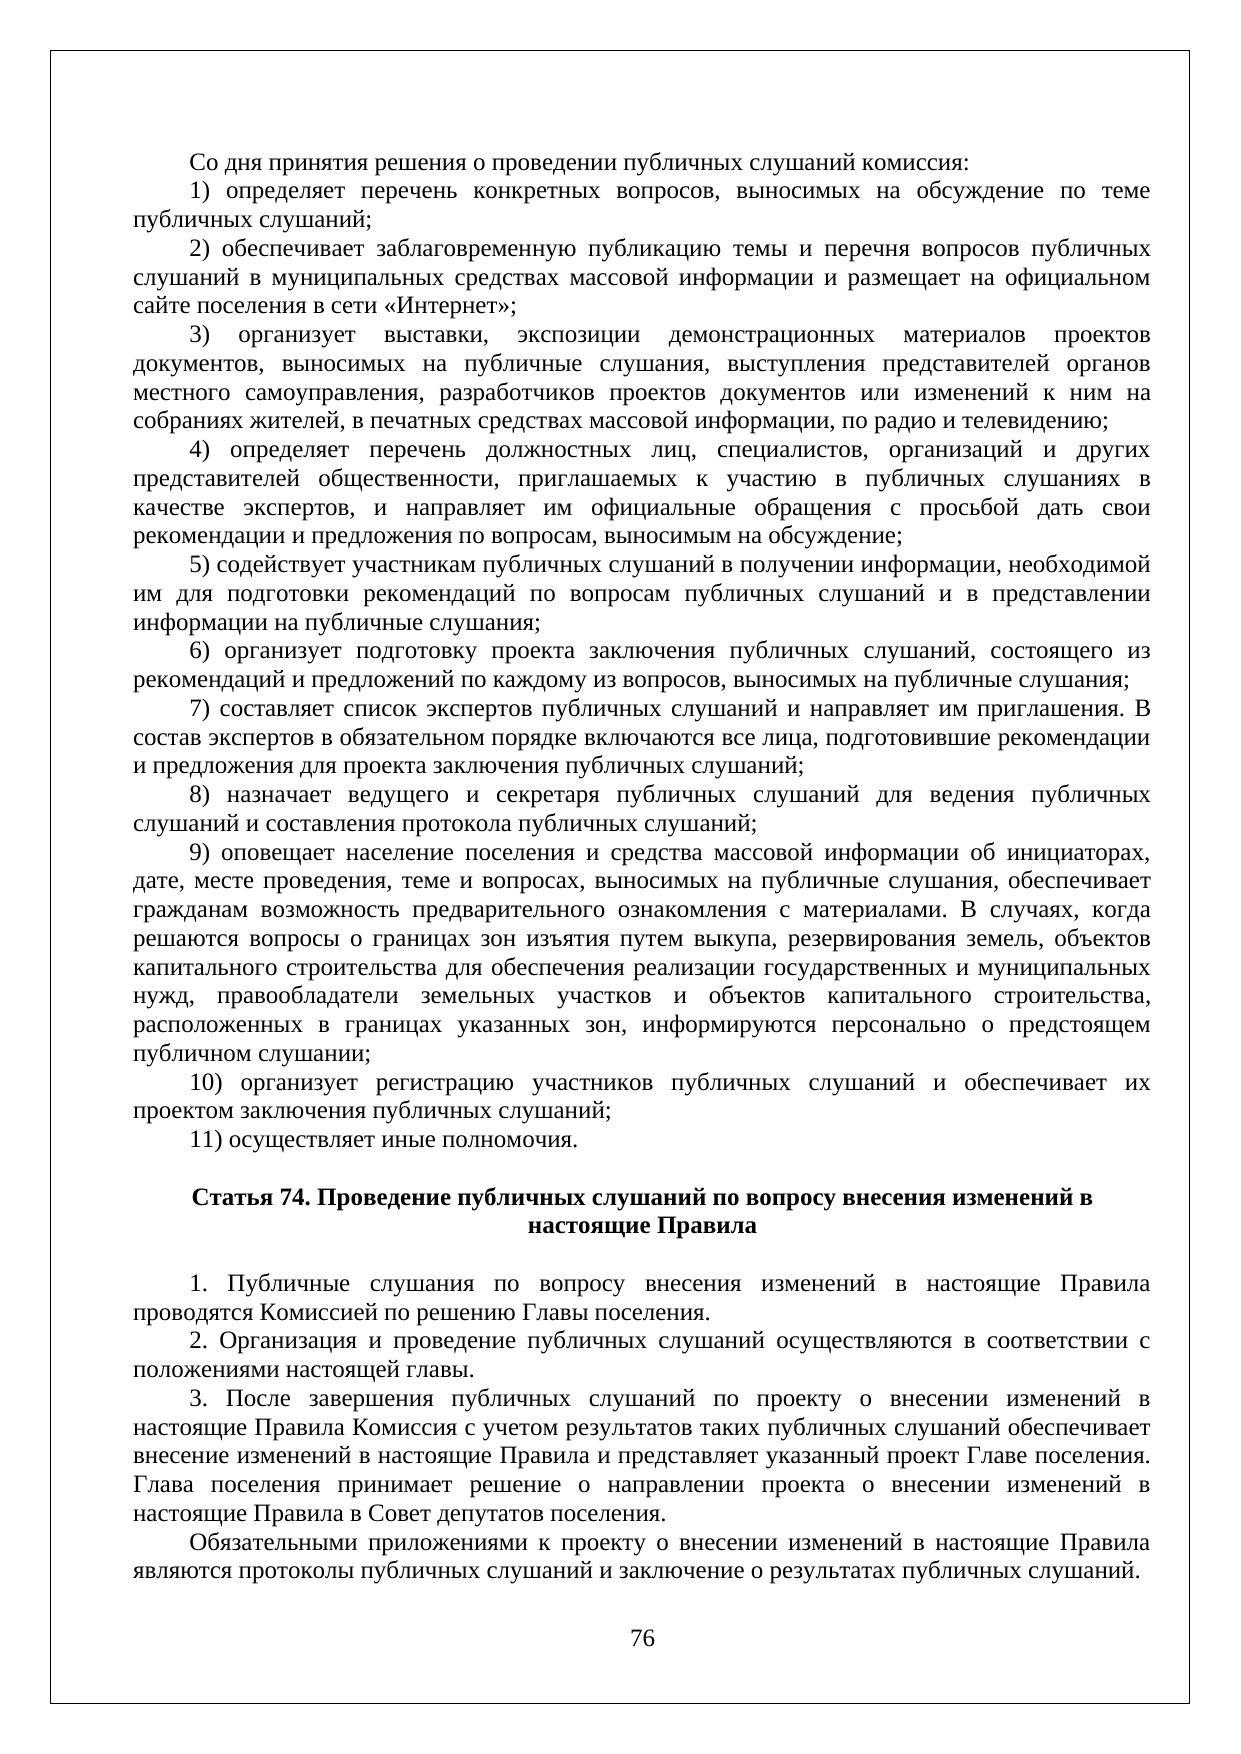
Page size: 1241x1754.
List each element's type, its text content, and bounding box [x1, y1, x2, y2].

text 2) обеспечивает заблаговременную публикацию темы и перечня вопросов публичных слушаний в муниципальных средствах массовой информации и размещает на официальном сайте поселения в сети «Интернет»; [133, 233, 1152, 319]
text Статья 74. Проведение публичных слушаний по вопросу внесения изменений в настоящие Правила [133, 1182, 1152, 1239]
text 1. Публичные слушания по вопросу внесения изменений в настоящие Правила проводятся Комиссией по решению Главы поселения. [133, 1268, 1152, 1326]
text 3) организует выставки, экспозиции демонстрационных материалов проектов документов, выносимых на публичные слушания, выступления представителей органов местного самоуправления, разработчиков проектов документов или изменений к ним на собраниях жителей, в печатных средствах массовой информации, по радио и телевидению; [133, 319, 1152, 434]
text 2. Организация и проведение публичных слушаний осуществляются в соответствии с положениями настоящей главы. [133, 1326, 1152, 1383]
text Со дня принятия решения о проведении публичных слушаний комиссия: [133, 147, 1152, 176]
text 10) организует регистрацию участников публичных слушаний и обеспечивает их проектом заключения публичных слушаний; [133, 1067, 1152, 1124]
text 6) организует подготовку проекта заключения публичных слушаний, состоящего из рекомендаций и предложений по каждому из вопросов, выносимых на публичные слушания; [133, 636, 1152, 693]
text 3. После завершения публичных слушаний по проекту о внесении изменений в настоящие Правила Комиссия с учетом результатов таких публичных слушаний обеспечивает внесение изменений в настоящие Правила и представляет указанный проект Главе поселения. Глава поселения принимает решение о направлении проекта о внесении изменений в настоящие Правила в Совет депутатов поселения. [133, 1383, 1152, 1527]
text 11) осуществляет иные полномочия. [133, 1124, 1152, 1153]
text 1) определяет перечень конкретных вопросов, выносимых на обсуждение по теме публичных слушаний; [133, 176, 1152, 233]
text 4) определяет перечень должностных лиц, специалистов, организаций и других представителей общественности, приглашаемых к участию в публичных слушаниях в качестве экспертов, и направляет им официальные обращения с просьбой дать свои рекомендации и предложения по вопросам, выносимым на обсуждение; [133, 434, 1152, 549]
text Обязательными приложениями к проекту о внесении изменений в настоящие Правила являются протоколы публичных слушаний и заключение о результатах публичных слушаний. [133, 1527, 1152, 1584]
text 8) назначает ведущего и секретаря публичных слушаний для ведения публичных слушаний и составления протокола публичных слушаний; [133, 779, 1152, 837]
text 9) оповещает население поселения и средства массовой информации об инициаторах, дате, месте проведения, теме и вопросах, выносимых на публичные слушания, обеспечивает гражданам возможность предварительного ознакомления с материалами. В случаях, когда решаются вопросы о границах зон изъятия путем выкупа, резервирования земель, объектов капитального строительства для обеспечения реализации государственных и муниципальных нужд, правообладатели земельных участков и объектов капитального строительства, расположенных в границах указанных зон, информируются персонально о предстоящем публичном слушании; [133, 837, 1152, 1067]
text 7) составляет список экспертов публичных слушаний и направляет им приглашения. В состав экспертов в обязательном порядке включаются все лица, подготовившие рекомендации и предложения для проекта заключения публичных слушаний; [133, 693, 1152, 779]
text 5) содействует участникам публичных слушаний в получении информации, необходимой им для подготовки рекомендаций по вопросам публичных слушаний и в представлении информации на публичные слушания; [133, 549, 1152, 636]
